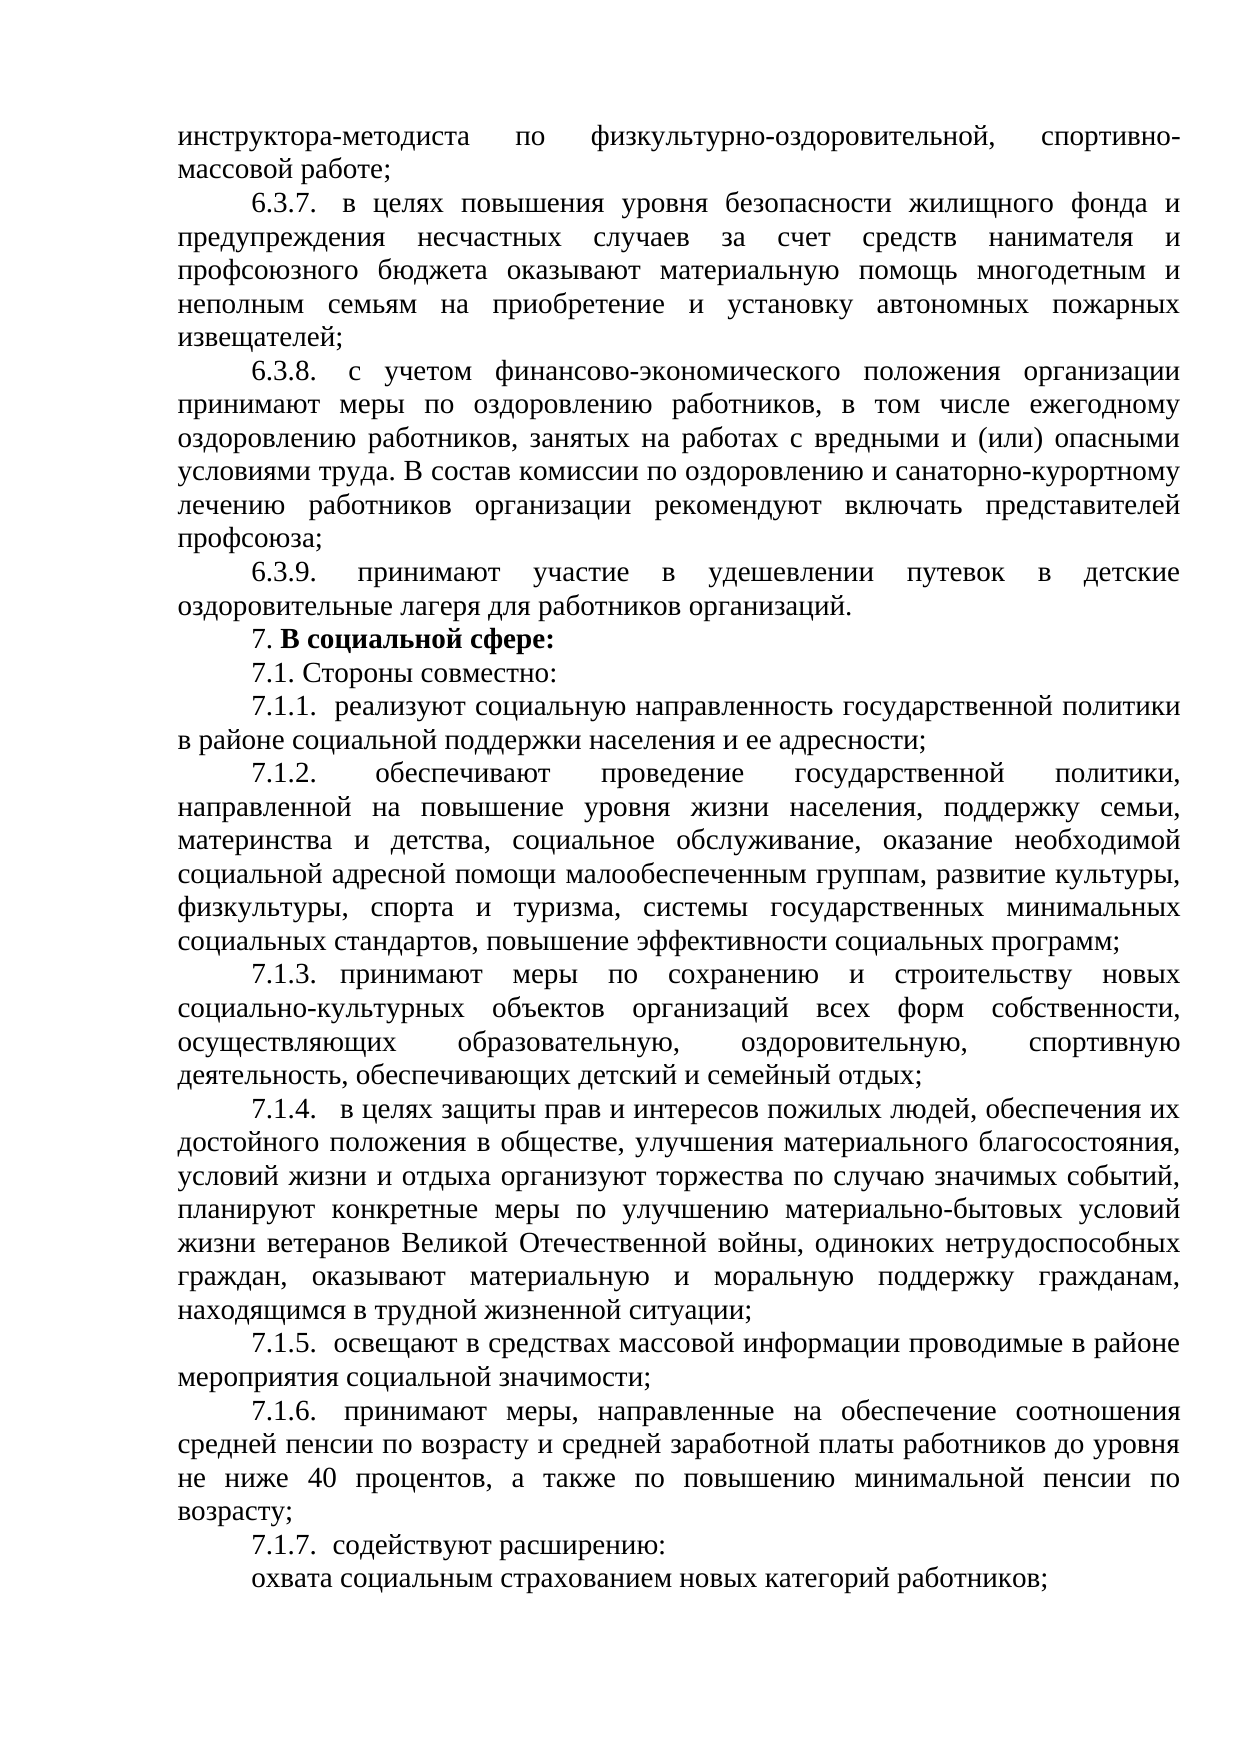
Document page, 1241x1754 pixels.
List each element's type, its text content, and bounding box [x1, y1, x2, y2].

text 7.1. Стороны совместно: [177, 655, 1181, 688]
list содействуют расширению: [177, 1527, 1181, 1560]
list с учетом финансово-экономического положения организации принимают меры по оздоровлению работников, в том числе ежегодному оздоровлению работников, занятых на работах с вредными и (или) опасными условиями труда. В состав комиссии по оздоровлению и санаторно-курортному лечению работников организации рекомендуют включать представителей профсоюза; [177, 353, 1181, 554]
list принимают участие в удешевлении путевок в детские оздоровительные лагеря для работников организаций. [177, 554, 1181, 621]
list реализуют социальную направленность государственной политики в районе социальной поддержки населения и ее адресности; [177, 688, 1181, 755]
text охвата социальным страхованием новых категорий работников; [177, 1560, 1181, 1594]
list в целях повышения уровня безопасности жилищного фонда и предупреждения несчастных случаев за счет средств нанимателя и профсоюзного бюджета оказывают материальную помощь многодетным и неполным семьям на приобретение и установку автономных пожарных извещателей; [177, 185, 1181, 353]
list обеспечивают проведение государственной политики, направленной на повышение уровня жизни населения, поддержку семьи, материнства и детства, социальное обслуживание, оказание необходимой социальной адресной помощи малообеспеченным группам, развитие культуры, физкультуры, спорта и туризма, системы государственных минимальных социальных стандартов, повышение эффективности социальных программ; [177, 755, 1181, 957]
list освещают в средствах массовой информации проводимые в районе мероприятия социальной значимости; [177, 1326, 1181, 1393]
text 7. В социальной сфере: [177, 621, 1181, 655]
list в целях защиты прав и интересов пожилых людей, обеспечения их достойного положения в обществе, улучшения материального благосостояния, условий жизни и отдыха организуют торжества по случаю значимых событий, планируют конкретные меры по улучшению материально-бытовых условий жизни ветеранов Великой Отечественной войны, одиноких нетрудоспособных граждан, оказывают материальную и моральную поддержку гражданам, находящимся в трудной жизненной ситуации; [177, 1091, 1181, 1326]
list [177, 118, 1181, 185]
list принимают меры по сохранению и строительству новых социально-культурных объектов организаций всех форм собственности, осуществляющих образовательную, оздоровительную, спортивную деятельность, обеспечивающих детский и семейный отдых; [177, 957, 1181, 1091]
list принимают меры, направленные на обеспечение соотношения средней пенсии по возрасту и средней заработной платы работников до уровня не ниже 40 процентов, а также по повышению минимальной пенсии по возрасту; [177, 1393, 1181, 1527]
